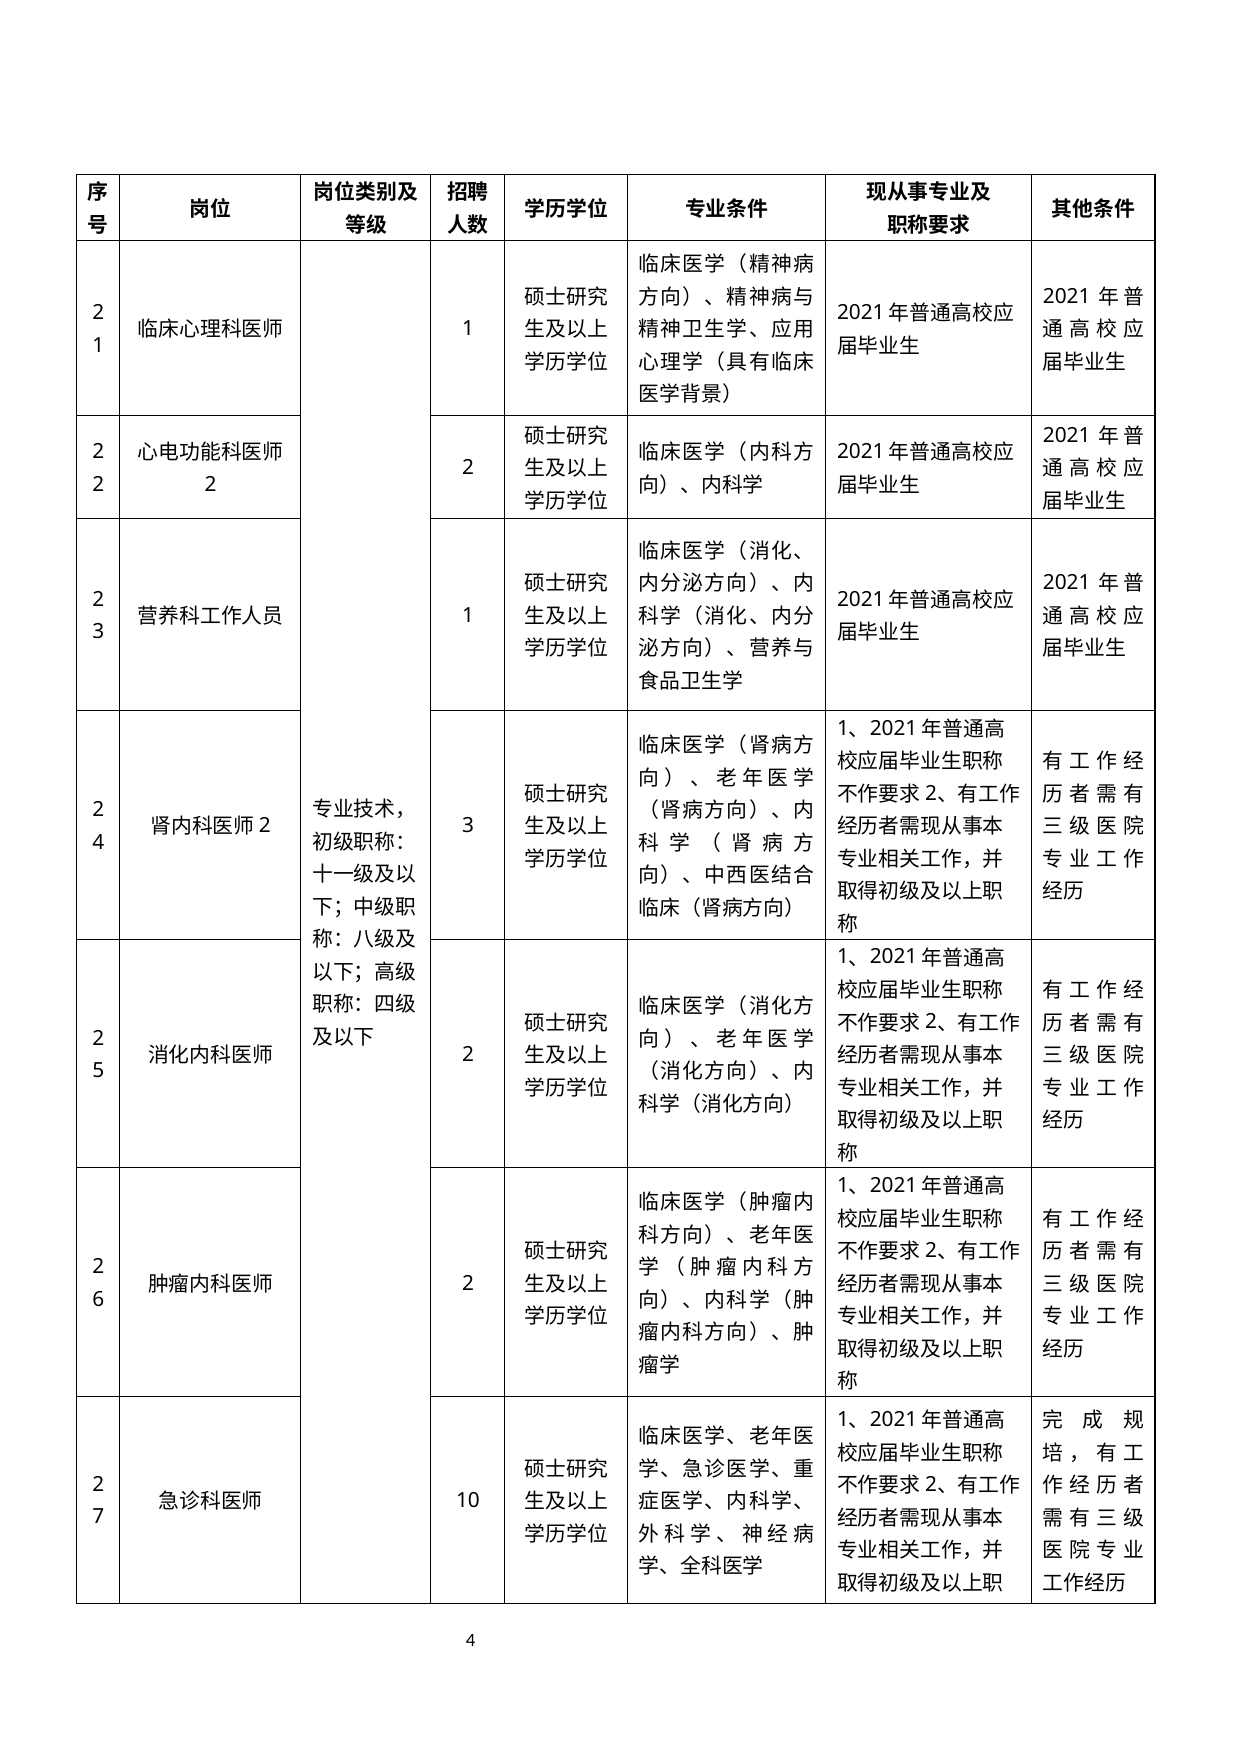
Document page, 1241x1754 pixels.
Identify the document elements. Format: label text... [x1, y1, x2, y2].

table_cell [826, 1168, 1031, 1396]
table_cell 营养科工作人员 [120, 519, 300, 710]
table_cell 有工作经历者需有三级医院专业工作经历 [1032, 711, 1154, 939]
table_cell 3 [431, 711, 504, 939]
table_cell 肿瘤内科医师 [120, 1168, 300, 1396]
table_cell 临床医学（消化方向）、老年医学（消化方向）、内科学（消化方向） [628, 940, 825, 1167]
table_cell 临床医学（肿瘤内科方向）、老年医学（肿瘤内科方向）、内科学（肿瘤内科方向）、肿瘤学 [628, 1168, 825, 1396]
table_cell 消化内科医师 [120, 940, 300, 1167]
table_header 现从事专业及 职称要求 [826, 175, 1031, 239]
table_cell 急诊科医师 [120, 1397, 300, 1602]
table_cell 10 [431, 1397, 504, 1602]
table_cell 2021年普通高校应届毕业生 [1032, 416, 1154, 517]
table_cell 临床医学（精神病方向）、精神病与精神卫生学、应用心理学（具有临床医学背景） [628, 241, 825, 415]
table_cell 26 [77, 1168, 119, 1396]
table_cell 1 [431, 241, 504, 415]
table_cell 临床医学（内科方向）、内科学 [628, 416, 825, 517]
table_cell 1、2021年普通高校应届毕业生职称不作要求 2、有工作经历者需现从事本专业相关工作，并取得初级及以上职称 [826, 940, 1031, 1167]
table_header 其他条件 [1032, 175, 1154, 239]
table_cell 临床医学（肾病方向）、老年医学（肾病方向）、内科学（肾病方向）、中西医结合临床（肾病方向） [628, 711, 825, 939]
table_cell 硕士研究生及以上学历学位 [505, 416, 627, 517]
table_cell 临床医学（消化、内分泌方向）、内科学（消化、内分泌方向）、营养与食品卫生学 [628, 519, 825, 710]
table_cell 心电功能科医师2 [120, 416, 300, 517]
table_header 岗位 [120, 175, 300, 239]
table_cell 2 [431, 1168, 504, 1396]
table_cell 24 [77, 711, 119, 939]
table_cell 2021年普通高校应届毕业生 [826, 416, 1031, 517]
table_cell 21 [77, 241, 119, 415]
table_header 岗位类别及等级 [301, 175, 430, 239]
table_cell 22 [77, 416, 119, 517]
table_cell 硕士研究生及以上学历学位 [505, 241, 627, 415]
table_cell 2021年普通高校应届毕业生 [826, 519, 1031, 710]
table_cell 硕士研究生及以上学历学位 [505, 1397, 627, 1602]
table_header 招聘人数 [431, 175, 504, 239]
table_cell 1 [431, 519, 504, 710]
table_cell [826, 1397, 1031, 1602]
table_cell 23 [77, 519, 119, 710]
table_cell 有工作经历者需有三级医院专业工作经历 [1032, 940, 1154, 1167]
table_cell 临床心理科医师 [120, 241, 300, 415]
table_cell 2 [431, 940, 504, 1167]
table_cell 2 [431, 416, 504, 517]
table_cell 肾内科医师2 [120, 711, 300, 939]
table_cell 2021年普通高校应届毕业生 [826, 241, 1031, 415]
table_cell 2021年普通高校应届毕业生 [1032, 241, 1154, 415]
table_cell 完成规培，有工作经历者需有三级医院专业工作经历 [1032, 1397, 1154, 1602]
table_cell 有工作经历者需有三级医院专业工作经历 [1032, 1168, 1154, 1396]
table_cell 硕士研究生及以上学历学位 [505, 711, 627, 939]
table_cell 1、2021年普通高校应届毕业生职称不作要求 2、有工作经历者需现从事本专业相关工作，并取得初级及以上职称 [826, 711, 1031, 939]
table_header 学历学位 [505, 175, 627, 239]
table_cell 2021年普通高校应届毕业生 [1032, 519, 1154, 710]
table_cell 专业技术，初级职称：十一级及以下；中级职称：八级及以下；高级职称：四级及以下 [301, 241, 430, 1602]
table_cell 27 [77, 1397, 119, 1602]
table_cell 硕士研究生及以上学历学位 [505, 940, 627, 1167]
table_header 序号 [77, 175, 119, 239]
table_cell 25 [77, 940, 119, 1167]
table_cell 硕士研究生及以上学历学位 [505, 1168, 627, 1396]
table_header 专业条件 [628, 175, 825, 239]
table_cell 硕士研究生及以上学历学位 [505, 519, 627, 710]
table_cell 临床医学、老年医学、急诊医学、重症医学、内科学、外科学、神经病学、全科医学 [628, 1397, 825, 1602]
